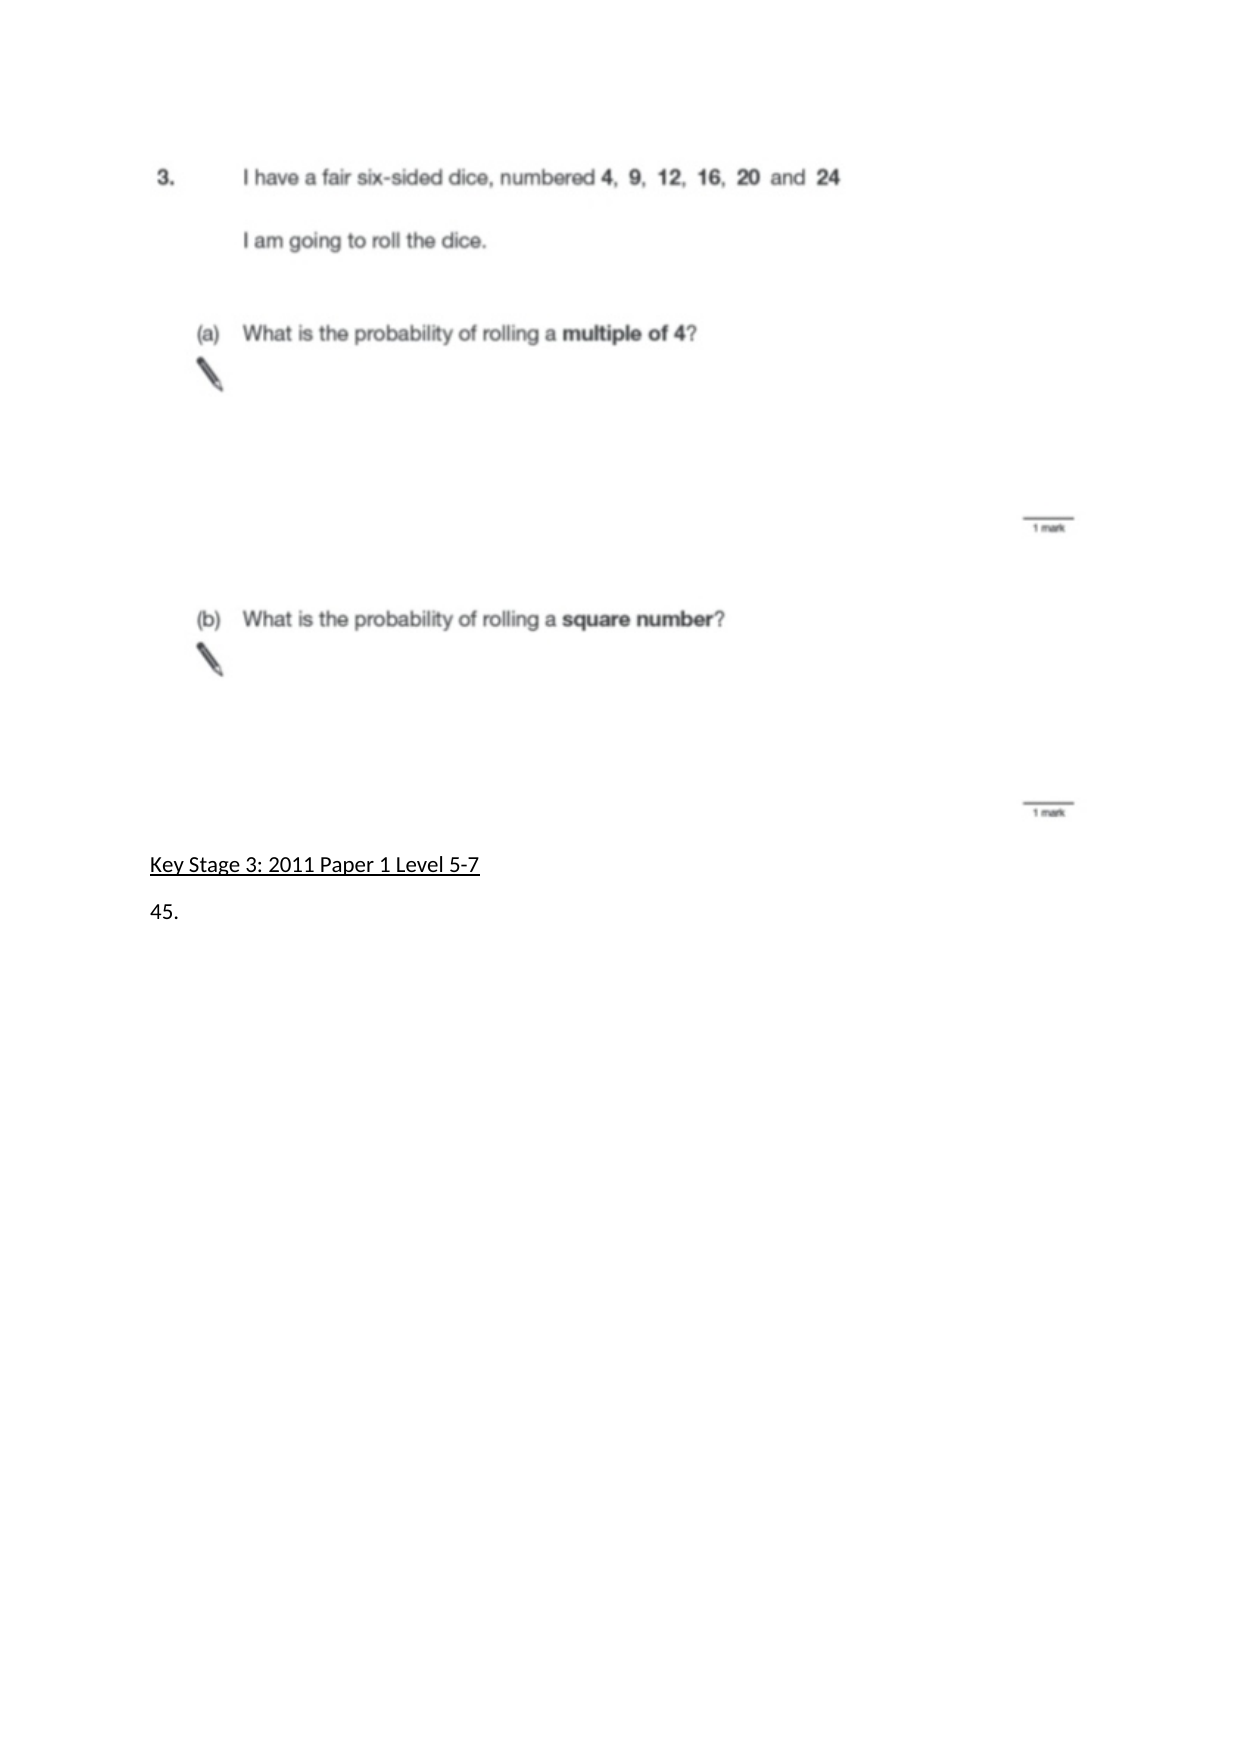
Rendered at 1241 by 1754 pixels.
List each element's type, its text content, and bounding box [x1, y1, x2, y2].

text 45. [150, 897, 1090, 925]
picture [150, 150, 1091, 832]
text Key Stage 3: 2011 Paper 1 Level 5-7 [150, 850, 1090, 878]
